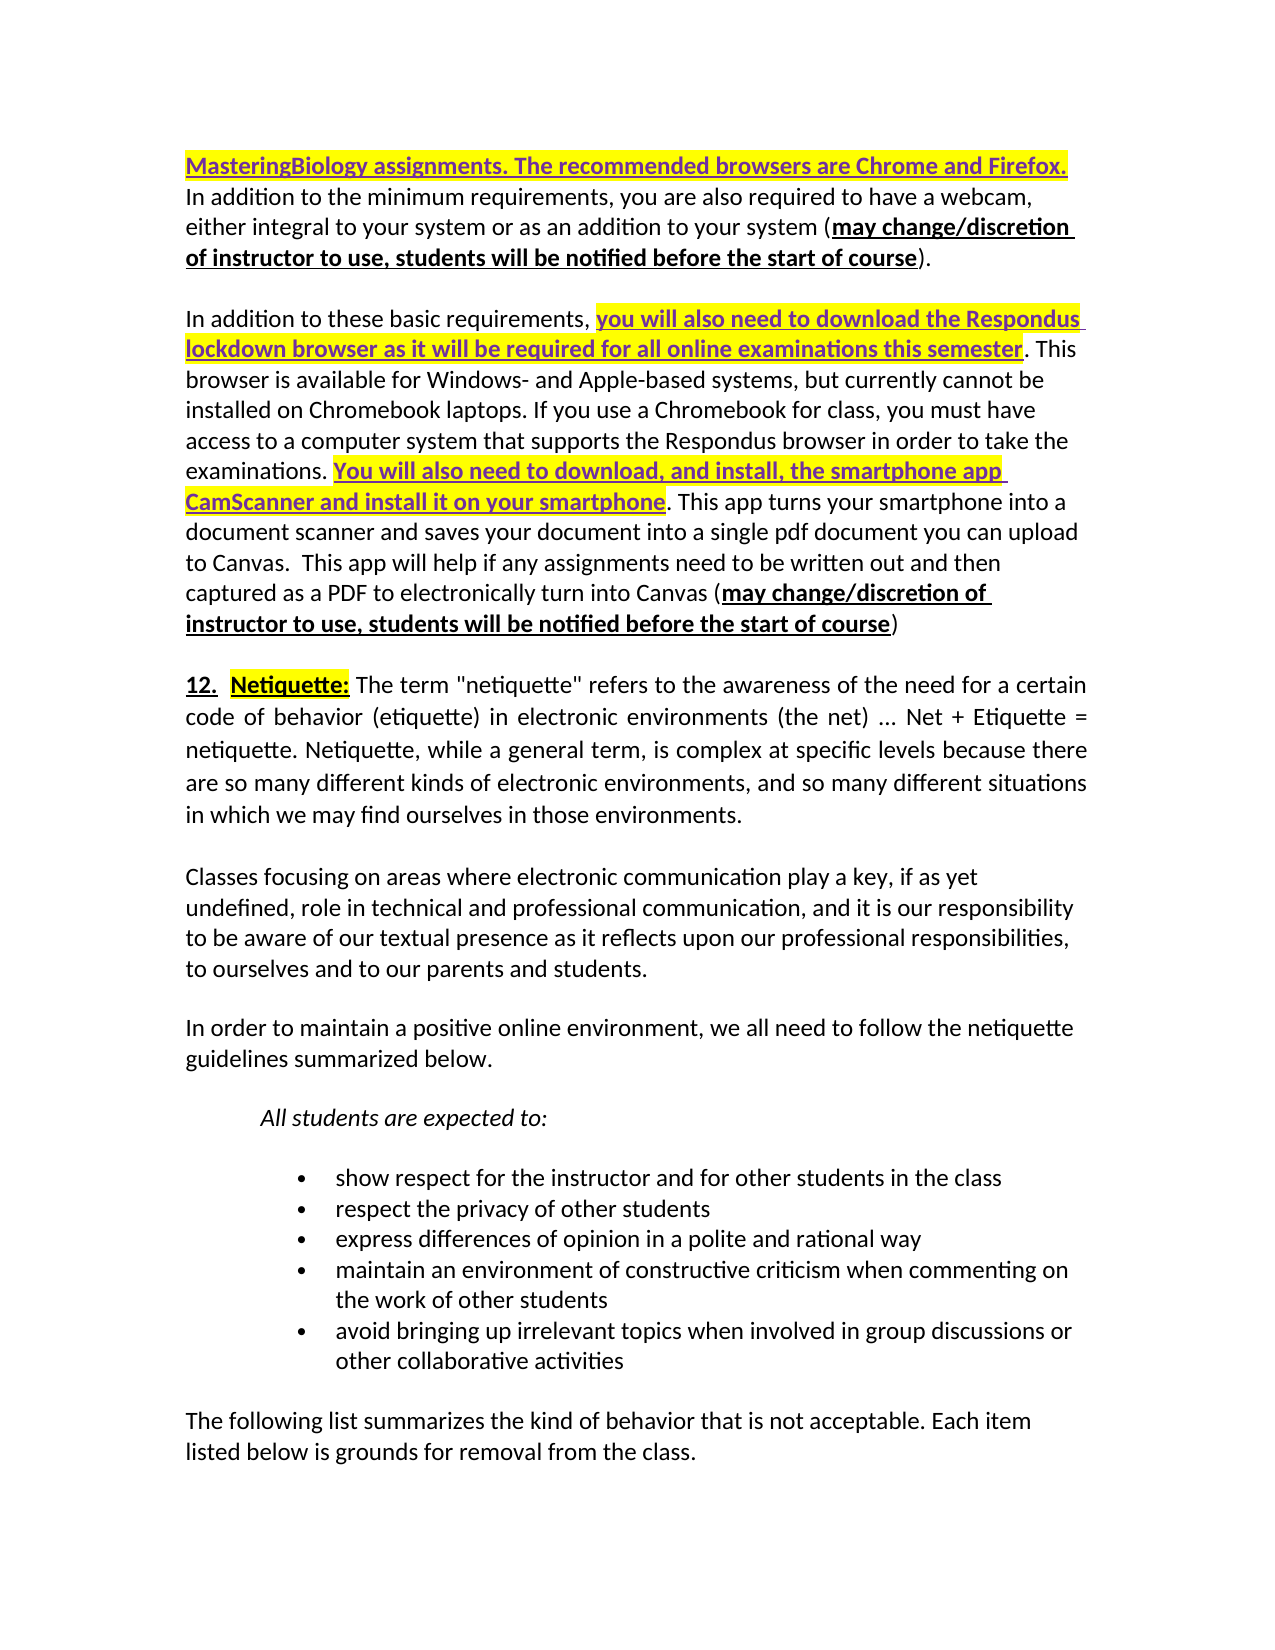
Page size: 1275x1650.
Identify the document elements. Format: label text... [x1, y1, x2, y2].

text In order to maintain a positive online environment, we all need to follow the netiquette guidelines summarized below. [185, 1012, 1089, 1073]
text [185, 150, 1089, 272]
text The following list summarizes the kind of behavior that is not acceptable. Each item listed below is grounds for removal from the class. [185, 1405, 1089, 1466]
list maintain an environment of constructive criticism when commenting on the work of other students [298, 1254, 1089, 1315]
text 12. Netiquette: The term "netiquette" refers to the awareness of the need for a certain code of behavior (etiquette) in electronic environments (the net) ... Net + Etiquette = netiquette. Netiquette, while a general term, is complex at specific levels because there are so many different kinds of electronic environments, and so many different situations in which we may find ourselves in those environments. [185, 669, 1089, 830]
text In addition to these basic requirements, you will also need to download the Respondus lockdown browser as it will be required for all online examinations this semester. This browser is available for Windows- and Apple-based systems, but currently cannot be installed on Chromebook laptops. If you use a Chromebook for class, you must have access to a computer system that supports the Respondus browser in order to take the examinations. You will also need to download, and install, the smartphone app CamScanner and install it on your smartphone. This app turns your smartphone into a document scanner and saves your document into a single pdf document you can upload to Canvas. This app will help if any assignments need to be written out and then captured as a PDF to electronically turn into Canvas (may change/discretion of instructor to use, students will be notified before the start of course) [185, 303, 1089, 638]
list show respect for the instructor and for other students in the class [298, 1162, 1089, 1193]
list respect the privacy of other students [298, 1193, 1089, 1223]
text All students are expected to: [185, 1103, 1089, 1133]
list avoid bringing up irrelevant topics when involved in group discussions or other collaborative activities [298, 1315, 1089, 1376]
text Classes focusing on areas where electronic communication play a key, if as yet undefined, role in technical and professional communication, and it is our responsibility to be aware of our textual presence as it reflects upon our professional responsibilities, to ourselves and to our parents and students. [185, 861, 1089, 983]
list express differences of opinion in a polite and rational way [298, 1223, 1089, 1254]
